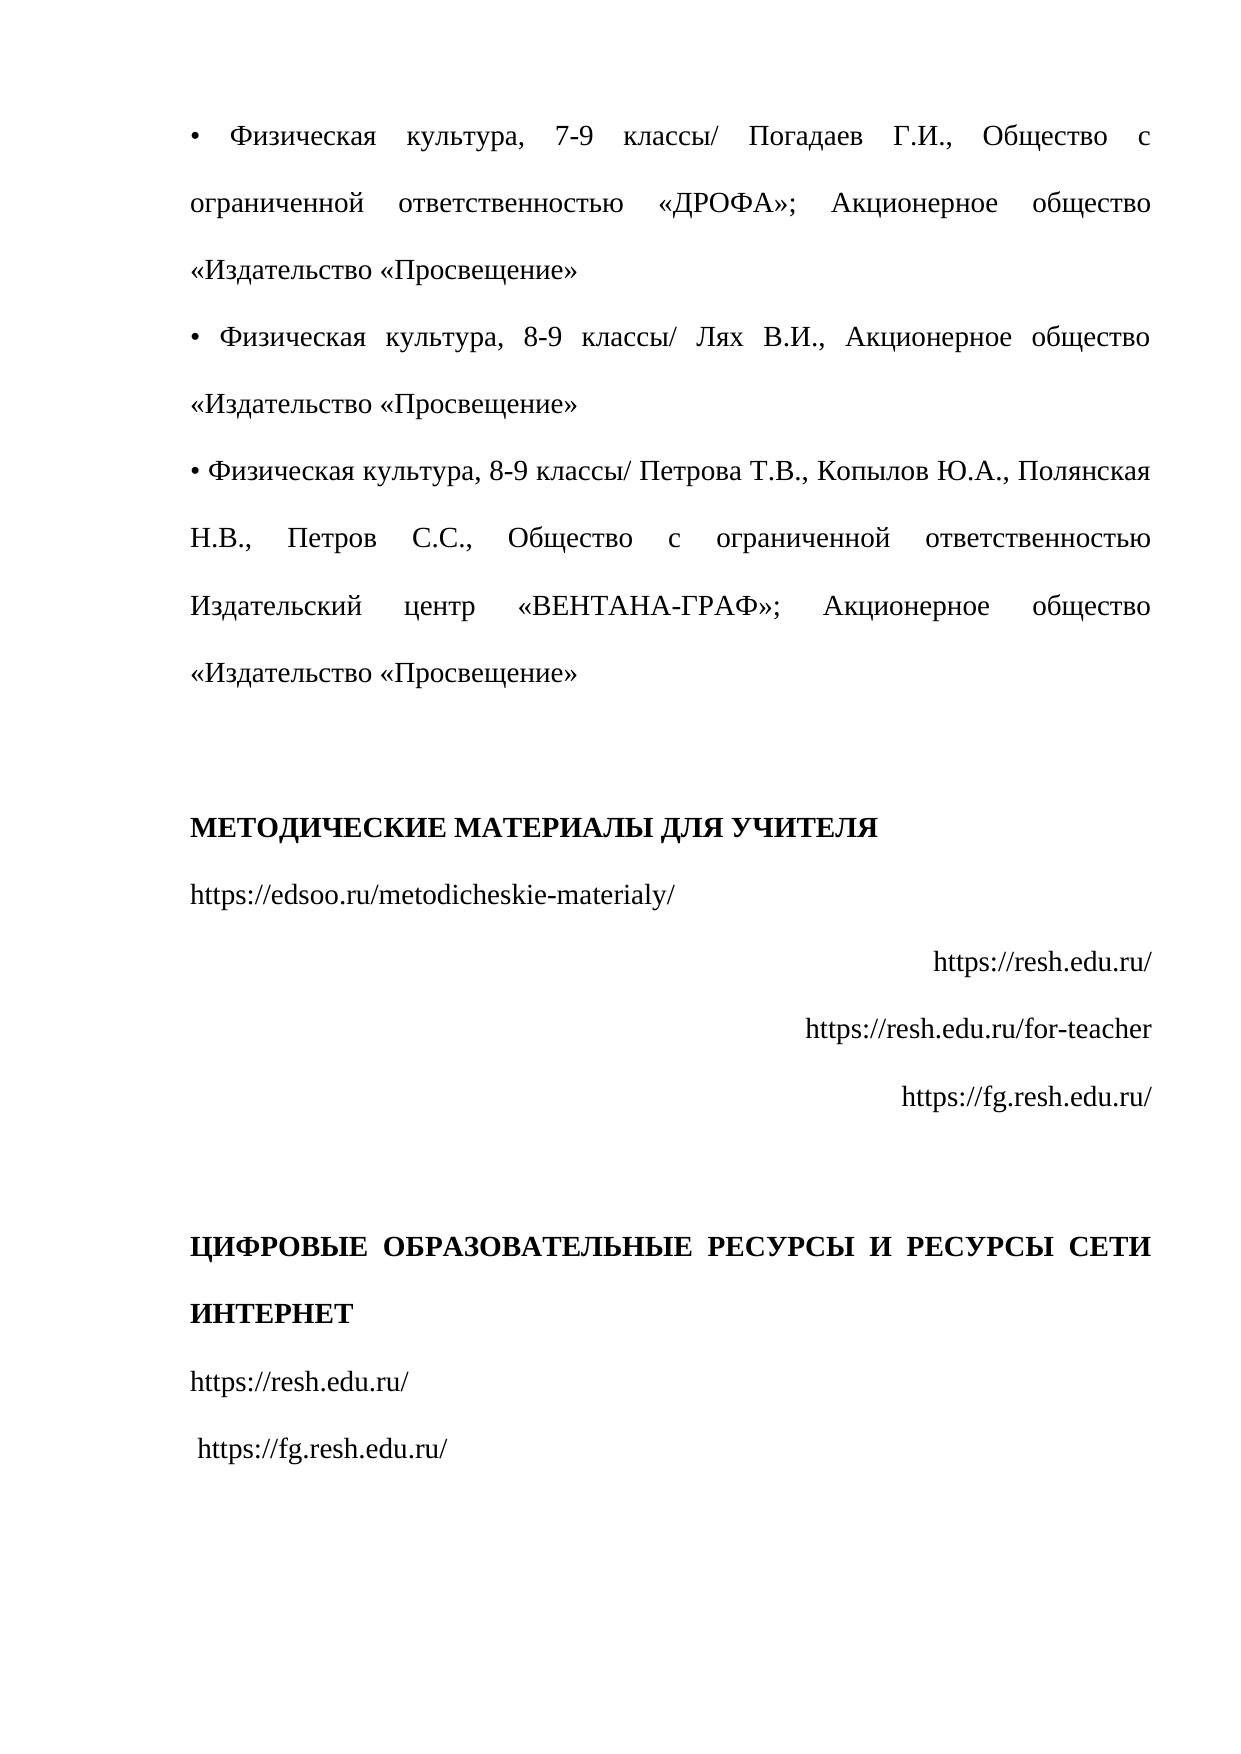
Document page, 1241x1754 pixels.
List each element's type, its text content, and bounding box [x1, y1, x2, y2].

text https://resh.edu.ru/ https://fg.resh.edu.ru/ [190, 1364, 1152, 1464]
text • Физическая культура, 8-9 классы/ Лях В.И., Акционерное общество «Издательство «Просвещение» [190, 319, 1152, 420]
text • Физическая культура, 7-9 классы/ Погадаев Г.И., Общество с ограниченной ответственностью «ДРОФА»; Акционерное общество «Издательство «Просвещение» [190, 118, 1152, 286]
text ЦИФРОВЫЕ ОБРАЗОВАТЕЛЬНЫЕ РЕСУРСЫ И РЕСУРСЫ СЕТИ ИНТЕРНЕТ [190, 1229, 1152, 1330]
text https://edsoo.ru/metodicheskie-materialy/ https://resh.edu.ru/ https://resh.edu.ru/for-teacher https://fg.resh.edu.ru/ [190, 877, 1152, 1170]
text • Физическая культура, 8-9 классы/ Петрова Т.В., Копылов Ю.А., Полянская Н.В., Петров С.С., Общество с ограниченной ответственностью Издательский центр «ВЕНТАНА-ГРАФ»; Акционерное общество «Издательство «Просвещение» [190, 453, 1152, 688]
text МЕТОДИЧЕСКИЕ МАТЕРИАЛЫ ДЛЯ УЧИТЕЛЯ [190, 810, 1152, 844]
